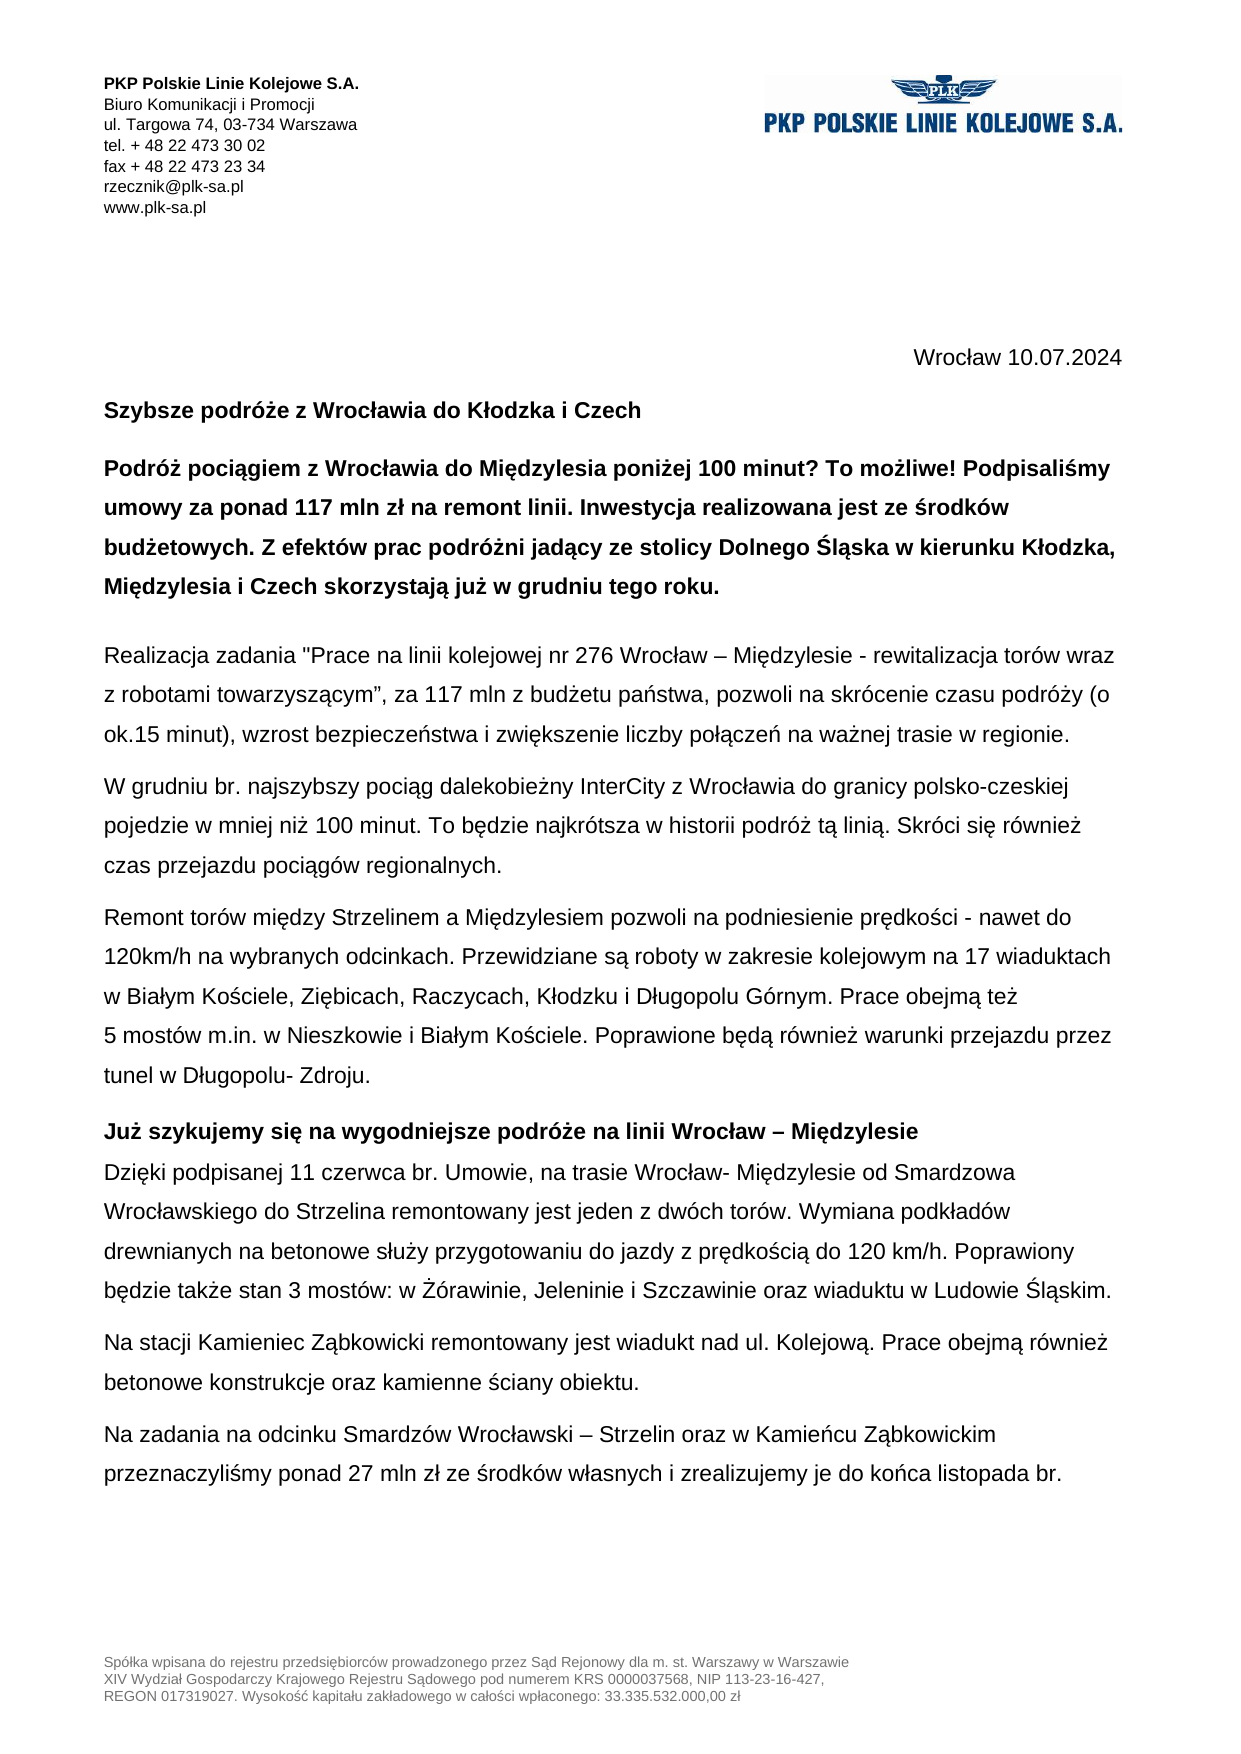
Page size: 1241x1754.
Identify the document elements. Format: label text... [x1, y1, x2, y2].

text Na stacji Kamieniec Ząbkowicki remontowany jest wiadukt nad ul. Kolejową. Prace obejmą również betonowe konstrukcje oraz kamienne ściany obiektu. [103, 1329, 1122, 1395]
text Dzięki podpisanej 11 czerwca br. Umowie, na trasie Wrocław- Międzylesie od Smardzowa Wrocławskiego do Strzelina remontowany jest jeden z dwóch torów. Wymiana podkładów drewnianych na betonowe służy przygotowaniu do jazdy z prędkością do 120 km/h. Poprawiony będzie także stan 3 mostów: w Żórawinie, Jeleninie i Szczawinie oraz wiaduktu w Ludowie Śląskim. [103, 1159, 1122, 1303]
picture [764, 75, 1123, 133]
text Podróż pociągiem z Wrocławia do Międzylesia poniżej 100 minut? To możliwe! Podpisaliśmy umowy za ponad 117 mln zł na remont linii. Inwestycja realizowana jest ze środków budżetowych. Z efektów prac podróżni jadący ze stolicy Dolnego Śląska w kierunku Kłodzka, Międzylesia i Czech skorzystają już w grudniu tego roku. [103, 455, 1122, 599]
subtitle Szybsze podróże z Wrocławia do Kłodzka i Czech [103, 397, 1122, 423]
text Remont torów między Strzelinem a Międzylesiem pozwoli na podniesienie prędkości - nawet do 120km/h na wybranych odcinkach. Przewidziane są roboty w zakresie kolejowym na 17 wiaduktach w Białym Kościele, Ziębicach, Raczycach, Kłodzku i Długopolu Górnym. Prace obejmą też 5 mostów m.in. w Nieszkowie i Białym Kościele. Poprawione będą również warunki przejazdu przez tunel w Długopolu- Zdroju. [103, 904, 1122, 1088]
subtitle Już szykujemy się na wygodniejsze podróże na linii Wrocław – Międzylesie [103, 1118, 1122, 1144]
text W grudniu br. najszybszy pociąg dalekobieżny InterCity z Wrocławia do granicy polsko-czeskiej pojedzie w mniej niż 100 minut. To będzie najkrótsza w historii podróż tą linią. Skróci się również czas przejazdu pociągów regionalnych. [103, 773, 1122, 878]
text Realizacja zadania "Prace na linii kolejowej nr 276 Wrocław – Międzylesie - rewitalizacja torów wraz z robotami towarzyszącym”, za 117 mln z budżetu państwa, pozwoli na skrócenie czasu podróży (o ok.15 minut), wzrost bezpieczeństwa i zwiększenie liczby połączeń na ważnej trasie w regionie. [103, 642, 1122, 747]
text Na zadania na odcinku Smardzów Wrocławski – Strzelin oraz w Kamieńcu Ząbkowickim przeznaczyliśmy ponad 27 mln zł ze środków własnych i zrealizujemy je do końca listopada br. [103, 1421, 1122, 1486]
text Wrocław 10.07.2024 [103, 344, 1122, 370]
